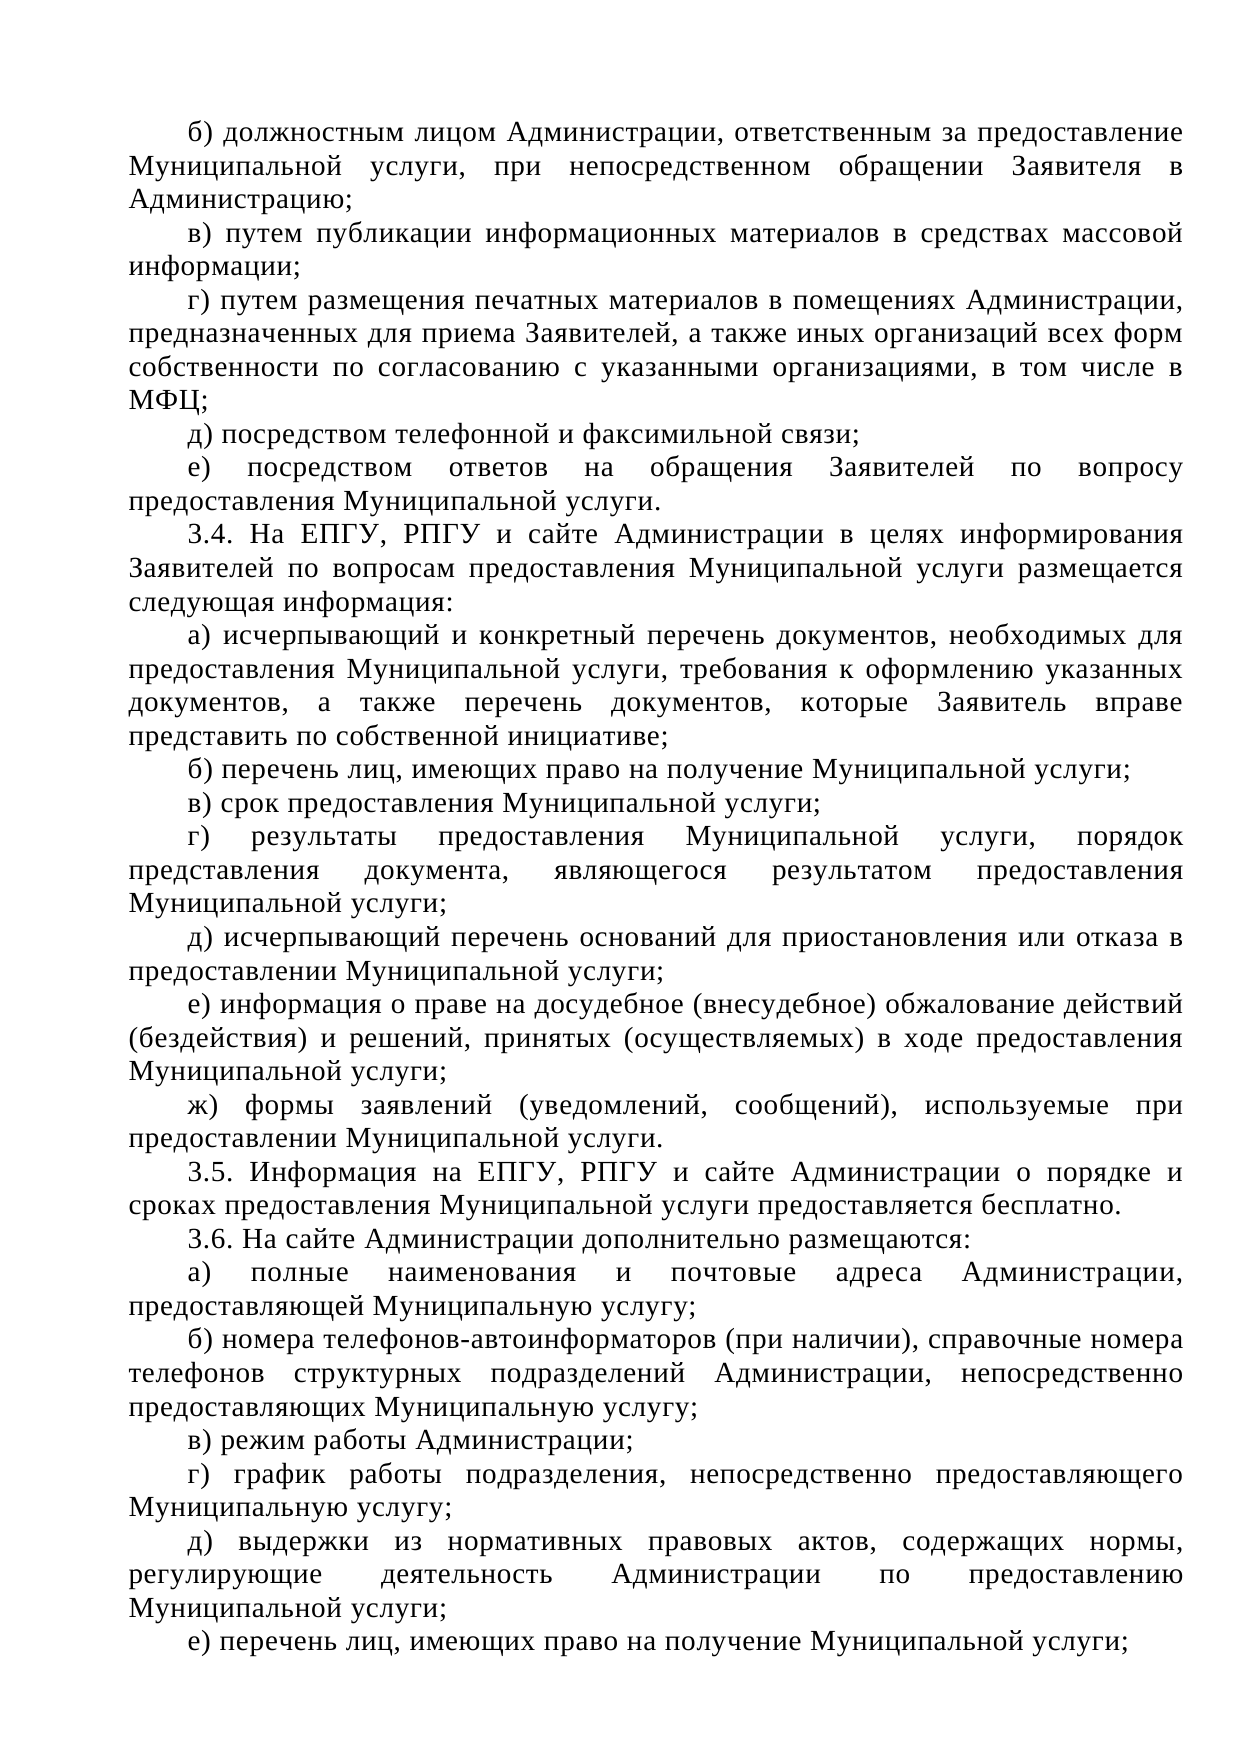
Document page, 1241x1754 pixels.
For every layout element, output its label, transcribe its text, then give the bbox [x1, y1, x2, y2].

text а) полные наименования и почтовые адреса Администрации, предоставляющей Муниципальную услугу; [128, 1254, 1185, 1322]
text б) должностным лицом Администрации, ответственным за предоставление Муниципальной услуги, при непосредственном обращении Заявителя в Администрацию; [128, 114, 1185, 215]
text е) перечень лиц, имеющих право на получение Муниципальной услуги; [128, 1623, 1185, 1657]
text г) результаты предоставления Муниципальной услуги, порядок представления документа, являющегося результатом предоставления Муниципальной услуги; [128, 818, 1185, 919]
text д) посредством телефонной и факсимильной связи; [128, 416, 1185, 449]
text 3.5. Информация на ЕПГУ, РПГУ и сайте Администрации о порядке и сроках предоставления Муниципальной услуги предоставляется бесплатно. [128, 1154, 1185, 1221]
text в) путем публикации информационных материалов в средствах массовой информации; [128, 215, 1185, 282]
text б) перечень лиц, имеющих право на получение Муниципальной услуги; [128, 751, 1185, 785]
text б) номера телефонов-автоинформаторов (при наличии), справочные номера телефонов структурных подразделений Администрации, непосредственно предоставляющих Муниципальную услугу; [128, 1322, 1185, 1422]
text 3.6. На сайте Администрации дополнительно размещаются: [128, 1221, 1185, 1254]
text а) исчерпывающий и конкретный перечень документов, необходимых для предоставления Муниципальной услуги, требования к оформлению указанных документов, а также перечень документов, которые Заявитель вправе представить по собственной инициативе; [128, 617, 1185, 751]
text в) режим работы Администрации; [128, 1422, 1185, 1456]
text г) график работы подразделения, непосредственно предоставляющего Муниципальную услугу; [128, 1456, 1185, 1523]
text ж) формы заявлений (уведомлений, сообщений), используемые при предоставлении Муниципальной услуги. [128, 1087, 1185, 1154]
text д) исчерпывающий перечень оснований для приостановления или отказа в предоставлении Муниципальной услуги; [128, 919, 1185, 986]
text д) выдержки из нормативных правовых актов, содержащих нормы, регулирующие деятельность Администрации по предоставлению Муниципальной услуги; [128, 1523, 1185, 1623]
text 3.4. На ЕПГУ, РПГУ и сайте Администрации в целях информирования Заявителей по вопросам предоставления Муниципальной услуги размещается следующая информация: [128, 517, 1185, 617]
text в) срок предоставления Муниципальной услуги; [128, 785, 1185, 818]
text е) информация о праве на досудебное (внесудебное) обжалование действий (бездействия) и решений, принятых (осуществляемых) в ходе предоставления Муниципальной услуги; [128, 986, 1185, 1087]
text г) путем размещения печатных материалов в помещениях Администрации, предназначенных для приема Заявителей, а также иных организаций всех форм собственности по согласованию с указанными организациями, в том числе в МФЦ; [128, 282, 1185, 416]
text е) посредством ответов на обращения Заявителей по вопросу предоставления Муниципальной услуги. [128, 449, 1185, 517]
